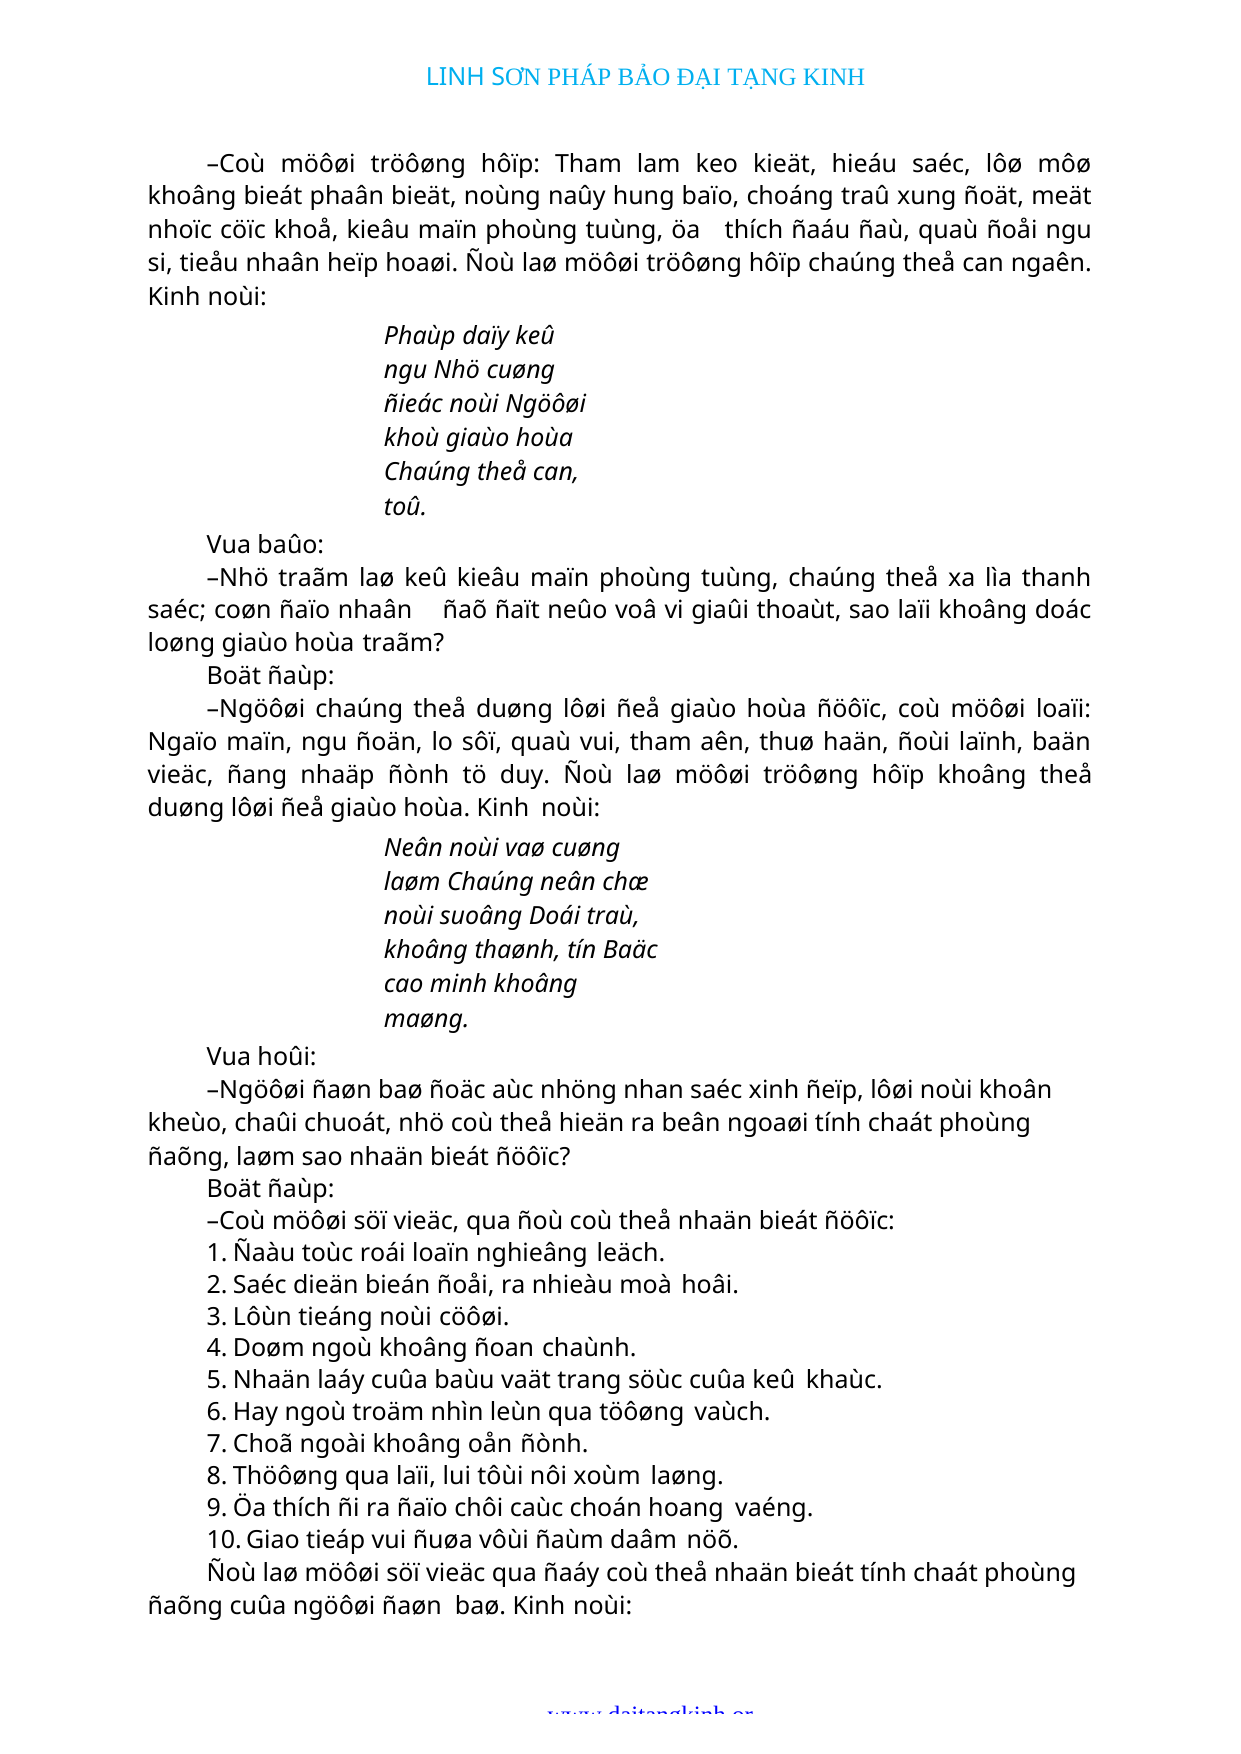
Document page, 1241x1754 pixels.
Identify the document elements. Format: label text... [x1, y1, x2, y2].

list Öa thích ñi ra ñaïo chôi caùc choán hoang vaéng. [206, 1491, 1105, 1523]
text Phaùp daïy keû ngu Nhö cuøng ñieác noùi Ngöôøi khoù giaùo hoùa Chaúng theå can, toû. [384, 318, 594, 522]
list Choã ngoài khoâng oån ñònh. [206, 1427, 1105, 1459]
list Saéc dieän bieán ñoåi, ra nhieàu moà hoâi. [206, 1268, 1105, 1299]
text Boät ñaùp: [206, 1172, 1105, 1204]
text –Coù möôøi söï vieäc, qua ñoù coù theå nhaän bieát ñöôïc: [206, 1204, 1105, 1236]
text Vua hoûi: [206, 1040, 1105, 1072]
list Ñaàu toùc roái loaïn nghieâng leäch. [206, 1236, 1105, 1268]
list Giao tieáp vui ñuøa vôùi ñaùm daâm nöõ. [206, 1523, 1105, 1554]
text Neân noùi vaø cuøng laøm Chaúng neân chæ noùi suoâng Doái traù, khoâng thaønh, tín Baäc cao minh khoâng maøng. [384, 830, 667, 1034]
list Doøm ngoù khoâng ñoan chaùnh. [206, 1331, 1105, 1363]
text Vua baûo: [206, 528, 1105, 560]
list Thöôøng qua laïi, lui tôùi nôi xoùm laøng. [206, 1459, 1105, 1491]
text –Nhö traãm laø keû kieâu maïn phoùng tuùng, chaúng theå xa lìa thanh saéc; coøn ñaïo nhaân ñaõ ñaït neûo voâ vi giaûi thoaùt, sao laïi khoâng doác loøng giaùo hoùa traãm? [147, 561, 1093, 659]
text –Ngöôøi ñaøn baø ñoäc aùc nhöng nhan saéc xinh ñeïp, lôøi noùi khoân kheùo, chaûi chuoát, nhö coù theå hieän ra beân ngoaøi tính chaát phoùng ñaõng, laøm sao nhaän bieát ñöôïc? [147, 1072, 1079, 1172]
list Nhaän laáy cuûa baùu vaät trang söùc cuûa keû khaùc. [206, 1363, 1105, 1395]
list Hay ngoù troäm nhìn leùn qua töôøng vaùch. [206, 1395, 1105, 1427]
text –Ngöôøi chaúng theå duøng lôøi ñeå giaùo hoùa ñöôïc, coù möôøi loaïi: Ngaïo maïn, ngu ñoän, lo sôï, quaù vui, tham aên, thuø haän, ñoùi laïnh, baän vieäc, ñang nhaäp ñònh tö duy. Ñoù laø möôøi tröôøng hôïp khoâng theå duøng lôøi ñeå giaùo hoùa. Kinh noùi: [147, 691, 1093, 824]
list Lôùn tieáng noùi cöôøi. [206, 1299, 1105, 1331]
text –Coù möôøi tröôøng hôïp: Tham lam keo kieät, hieáu saéc, lôø môø khoâng bieát phaân bieät, noùng naûy hung baïo, choáng traû xung ñoät, meät nhoïc cöïc khoå, kieâu maïn phoùng tuùng, öa thích ñaáu ñaù, quaù ñoåi ngu si, tieåu nhaân heïp hoaøi. Ñoù laø möôøi tröôøng hôïp chaúng theå can ngaên. Kinh noùi: [147, 145, 1093, 312]
text Ñoù laø möôøi söï vieäc qua ñaáy coù theå nhaän bieát tính chaát phoùng ñaõng cuûa ngöôøi ñaøn baø. Kinh noùi: [147, 1554, 1079, 1621]
text Boät ñaùp: [206, 659, 1105, 690]
